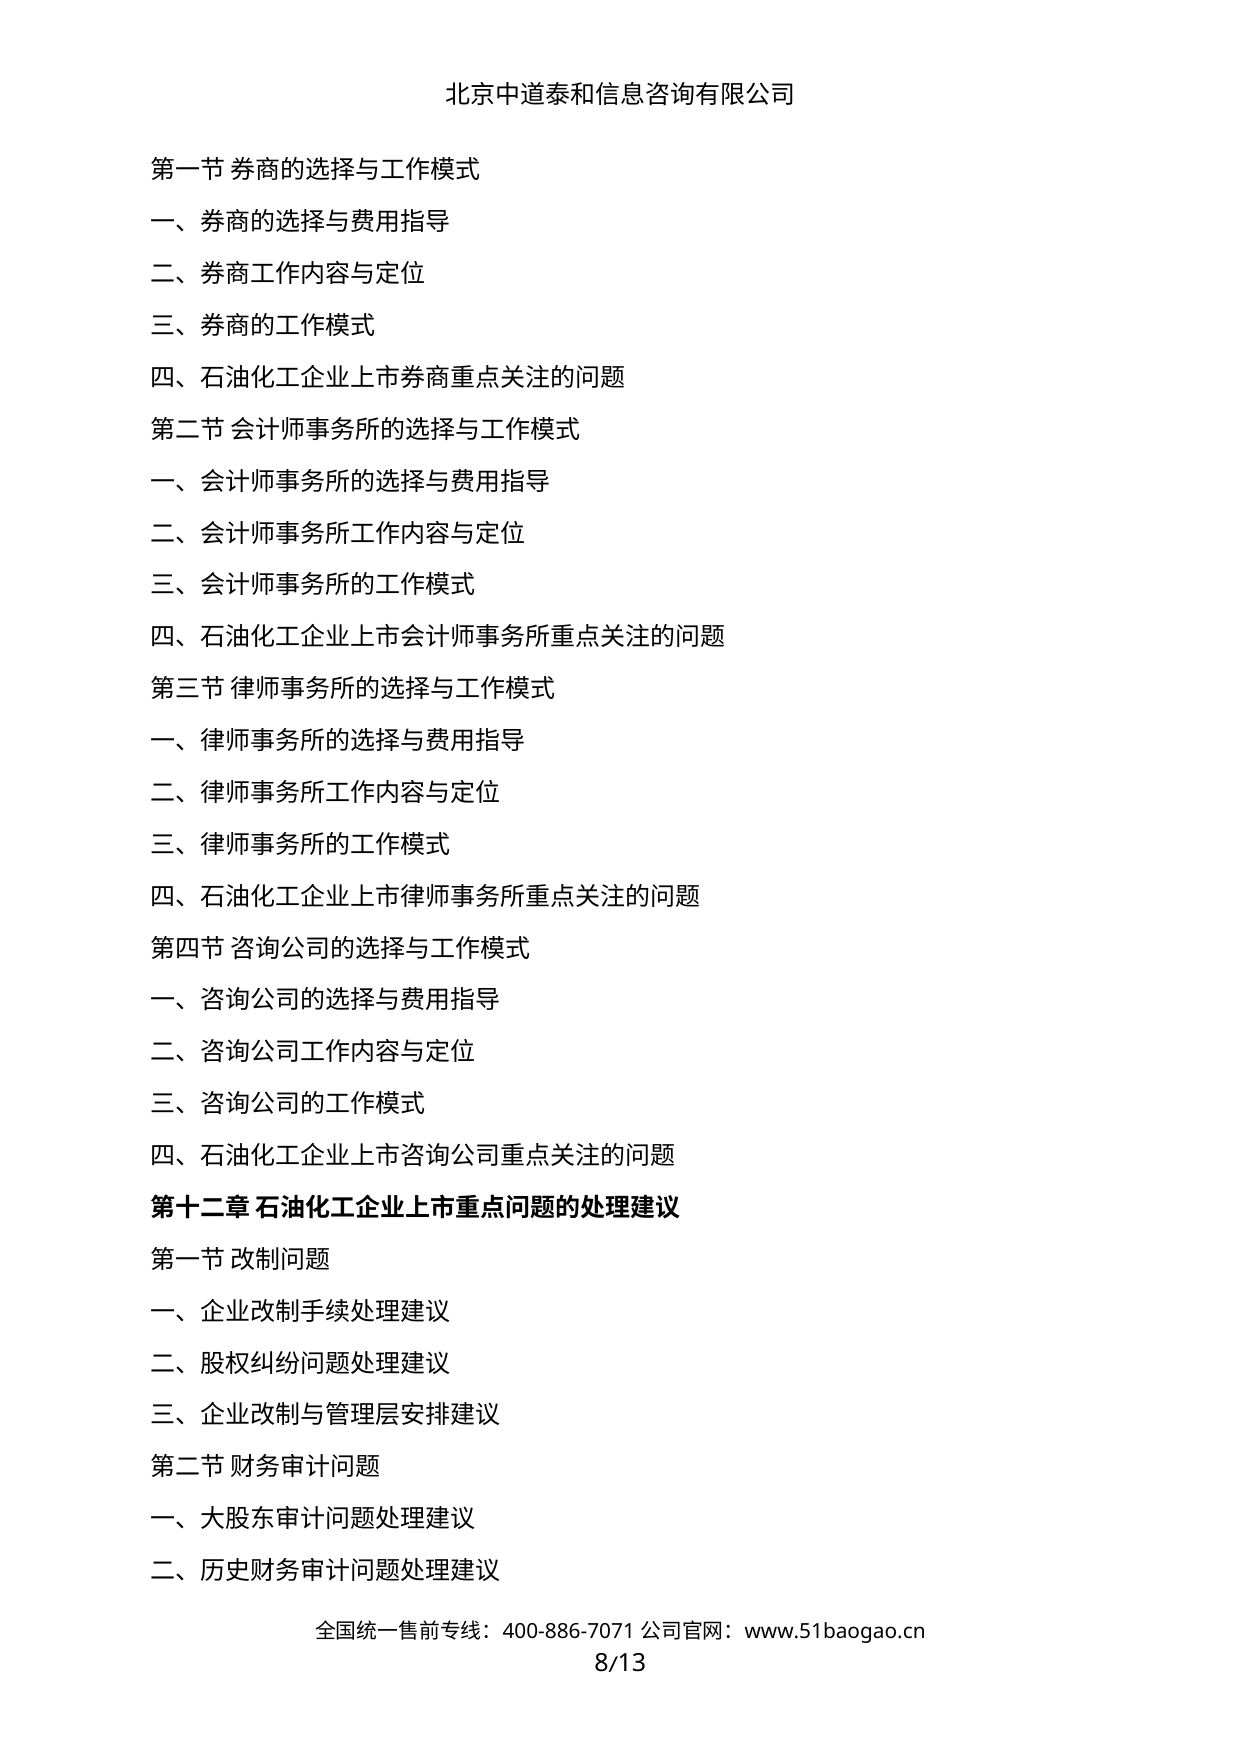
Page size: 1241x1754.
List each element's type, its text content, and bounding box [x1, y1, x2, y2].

text 一、会计师事务所的选择与费用指导 [150, 461, 1090, 497]
text 四、石油化工企业上市会计师事务所重点关注的问题 [150, 617, 1090, 653]
text 二、历史财务审计问题处理建议 [150, 1551, 1090, 1587]
text 第二节 会计师事务所的选择与工作模式 [150, 409, 1090, 446]
text 三、企业改制与管理层安排建议 [150, 1395, 1090, 1431]
text 第四节 咨询公司的选择与工作模式 [150, 928, 1090, 964]
text 一、大股东审计问题处理建议 [150, 1499, 1090, 1535]
text 一、律师事务所的选择与费用指导 [150, 721, 1090, 757]
text 第二节 财务审计问题 [150, 1447, 1090, 1483]
text 第一节 券商的选择与工作模式 [150, 150, 1090, 186]
text 三、会计师事务所的工作模式 [150, 565, 1090, 601]
text 三、券商的工作模式 [150, 306, 1090, 342]
text 二、券商工作内容与定位 [150, 254, 1090, 290]
text 四、石油化工企业上市律师事务所重点关注的问题 [150, 876, 1090, 912]
text 一、券商的选择与费用指导 [150, 202, 1090, 238]
text 二、咨询公司工作内容与定位 [150, 1032, 1090, 1068]
text 二、律师事务所工作内容与定位 [150, 772, 1090, 809]
text 四、石油化工企业上市咨询公司重点关注的问题 [150, 1136, 1090, 1172]
text 四、石油化工企业上市券商重点关注的问题 [150, 357, 1090, 394]
text 二、股权纠纷问题处理建议 [150, 1343, 1090, 1379]
text 三、律师事务所的工作模式 [150, 824, 1090, 861]
text 二、会计师事务所工作内容与定位 [150, 513, 1090, 549]
text 三、咨询公司的工作模式 [150, 1084, 1090, 1120]
text 一、企业改制手续处理建议 [150, 1291, 1090, 1327]
text 第三节 律师事务所的选择与工作模式 [150, 669, 1090, 705]
text 第十二章 石油化工企业上市重点问题的处理建议 [150, 1187, 1090, 1224]
text 一、咨询公司的选择与费用指导 [150, 980, 1090, 1016]
text 第一节 改制问题 [150, 1239, 1090, 1276]
